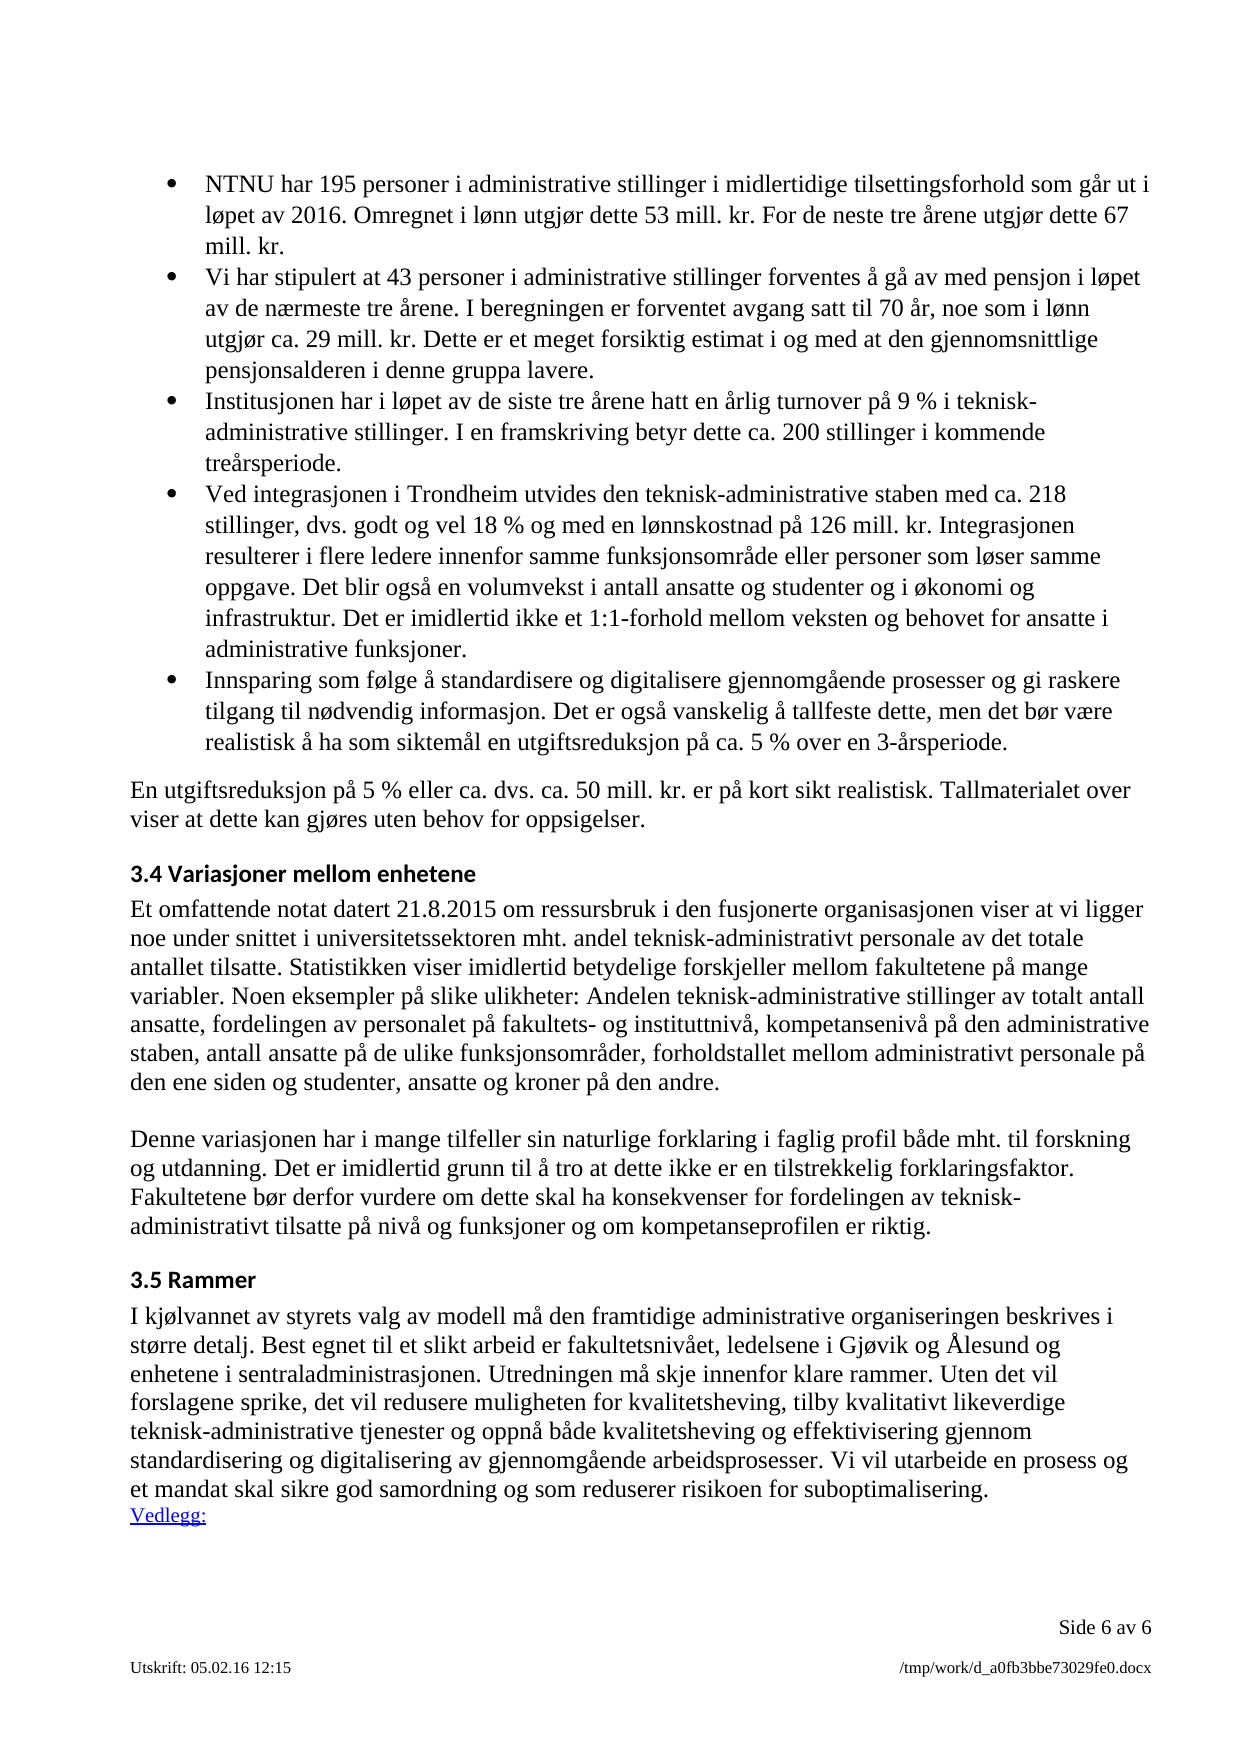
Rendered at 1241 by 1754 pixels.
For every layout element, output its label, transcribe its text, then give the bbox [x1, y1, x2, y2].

text Denne variasjonen har i mange tilfeller sin naturlige forklaring i faglig profil både mht. til forskning og utdanning. Det er imidlertid grunn til å tro at dette ikke er en tilstrekkelig forklaringsfaktor. Fakultetene bør derfor vurdere om dette skal ha konsekvenser for fordelingen av teknisk-administrativt tilsatte på nivå og funksjoner og om kompetanseprofilen er riktig. [130, 1124, 1152, 1239]
list Institusjonen har i løpet av de siste tre årene hatt en årlig turnover på 9 % i teknisk-administrative stillinger. I en framskriving betyr dette ca. 200 stillinger i kommende treårsperiode. [167, 386, 1152, 477]
list Innsparing som følge å standardisere og digitalisere gjennomgående prosesser og gi raskere tilgang til nødvendig informasjon. Det er også vanskelig å tallfeste dette, men det bør være realistisk å ha som siktemål en utgiftsreduksjon på ca. 5 % over en 3-årsperiode. [167, 665, 1152, 756]
text Vedlegg: [130, 1502, 1152, 1527]
list Ved integrasjonen i Trondheim utvides den teknisk-administrative staben med ca. 218 stillinger, dvs. godt og vel 18 % og med en lønnskostnad på 126 mill. kr. Integrasjonen resulterer i flere ledere innenfor samme funksjonsområde eller personer som løser samme oppgave. Det blir også en volumvekst i antall ansatte og studenter og i økonomi og infrastruktur. Det er imidlertid ikke et 1:1-forhold mellom veksten og behovet for ansatte i administrative funksjoner. [167, 479, 1152, 663]
text I kjølvannet av styrets valg av modell må den framtidige administrative organiseringen beskrives i større detalj. Best egnet til et slikt arbeid er fakultetsnivået, ledelsene i Gjøvik og Ålesund og enhetene i sentraladministrasjonen. Utredningen må skje innenfor klare rammer. Uten det vil forslagene sprike, det vil redusere muligheten for kvalitetsheving, tilby kvalitativt likeverdige teknisk-administrative tjenester og oppnå både kvalitetsheving og effektivisering gjennom standardisering og digitalisering av gjennomgående arbeidsprosesser. Vi vil utarbeide en prosess og et mandat skal sikre god samordning og som reduserer risikoen for suboptimalisering. [130, 1301, 1152, 1502]
list NTNU har 195 personer i administrative stillinger i midlertidige tilsettingsforhold som går ut i løpet av 2016. Omregnet i lønn utgjør dette 53 mill. kr. For de neste tre årene utgjør dette 67 mill. kr. [167, 169, 1152, 259]
subtitle 3.4 Variasjoner mellom enhetene [130, 858, 1152, 888]
text Et omfattende notat datert 21.8.2015 om ressursbruk i den fusjonerte organisasjonen viser at vi ligger noe under snittet i universitetssektoren mht. andel teknisk-administrativt personale av det totale antallet tilsatte. Statistikken viser imidlertid betydelige forskjeller mellom fakultetene på mange variabler. Noen eksempler på slike ulikheter: Andelen teknisk-administrative stillinger av totalt antall ansatte, fordelingen av personalet på fakultets- og instituttnivå, kompetansenivå på den administrative staben, antall ansatte på de ulike funksjonsområder, forholdstallet mellom administrativt personale på den ene siden og studenter, ansatte og kroner på den andre. [130, 894, 1152, 1096]
subtitle 3.5 Rammer [130, 1264, 1152, 1295]
list Vi har stipulert at 43 personer i administrative stillinger forventes å gå av med pensjon i løpet av de nærmeste tre årene. I beregningen er forventet avgang satt til 70 år, noe som i lønn utgjør ca. 29 mill. kr. Dette er et meget forsiktig estimat i og med at den gjennomsnittlige pensjonsalderen i denne gruppa lavere. [167, 262, 1152, 384]
text En utgiftsreduksjon på 5 % eller ca. dvs. ca. 50 mill. kr. er på kort sikt realistisk. Tallmaterialet over viser at dette kan gjøres uten behov for oppsigelser. [130, 775, 1152, 833]
